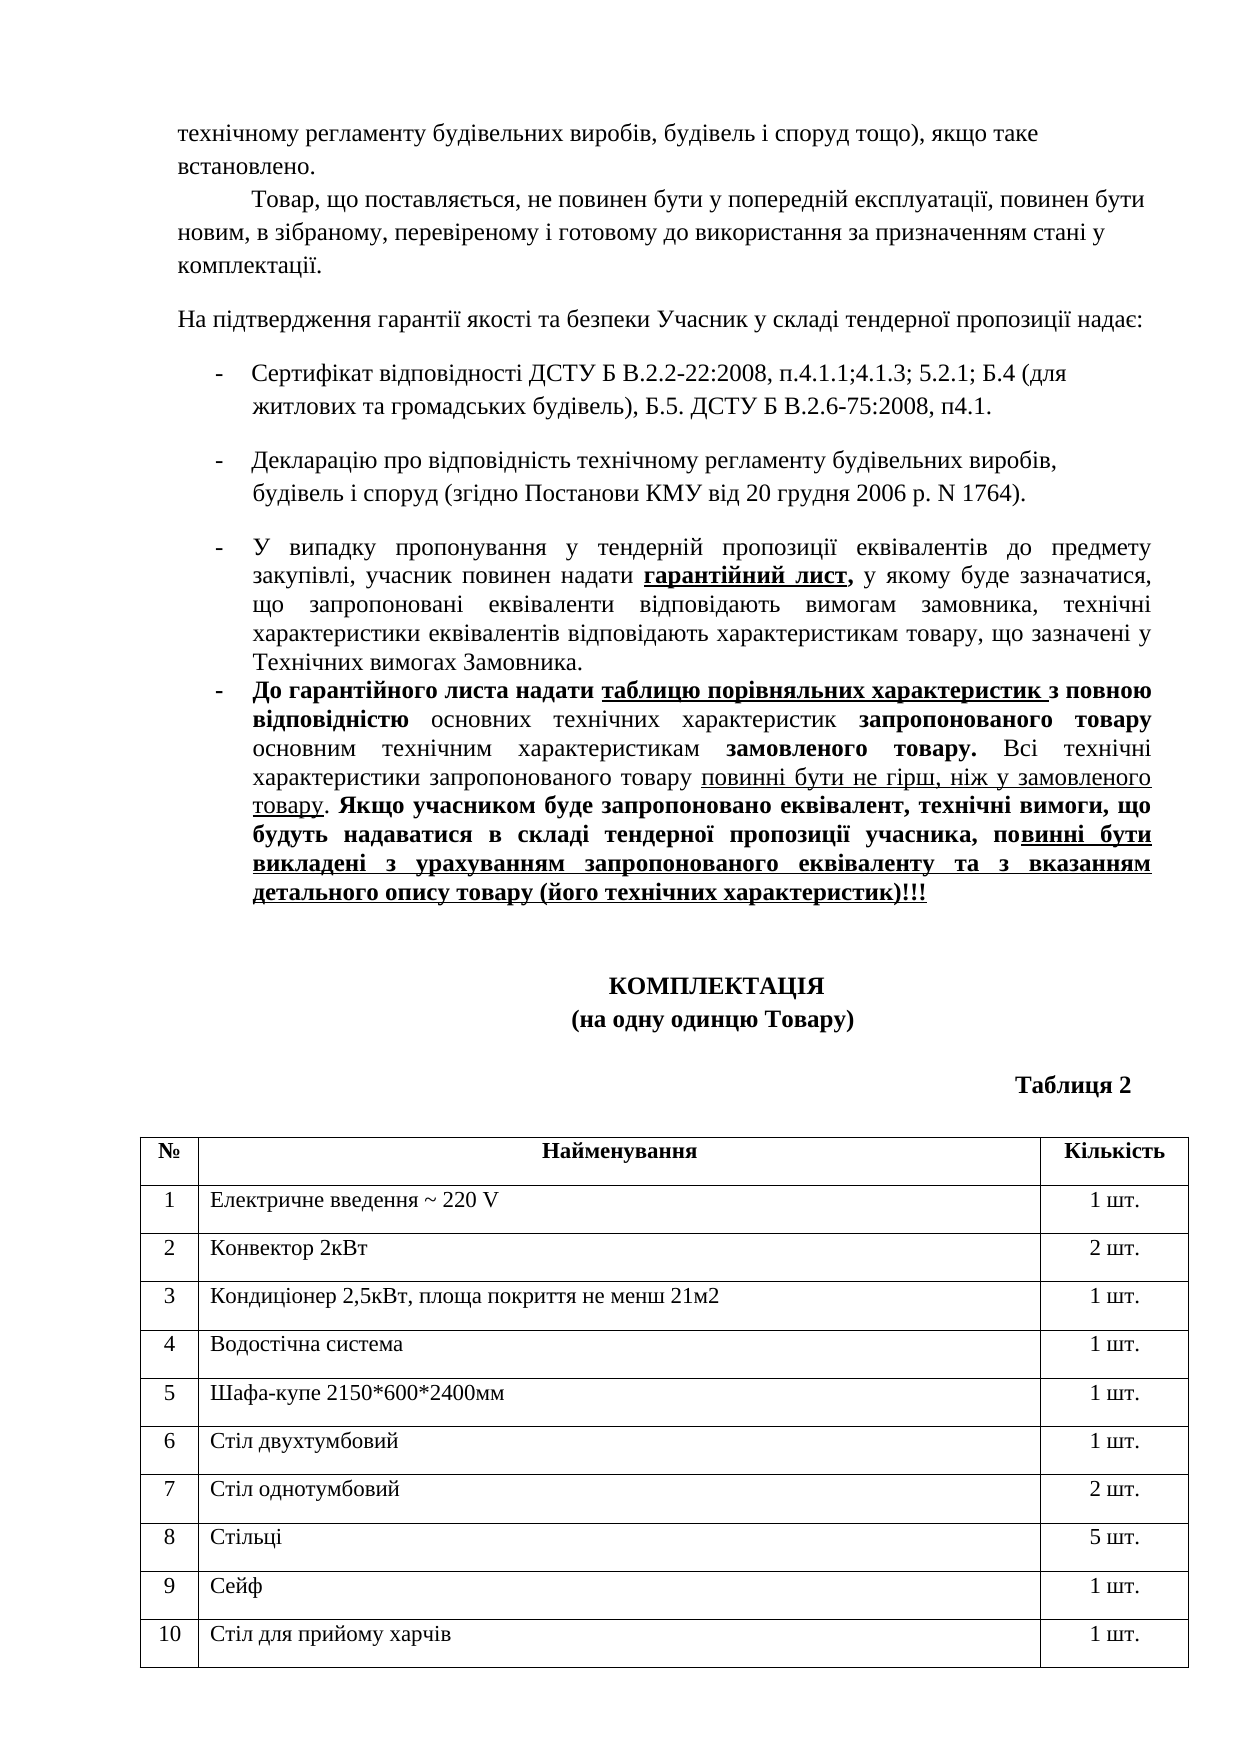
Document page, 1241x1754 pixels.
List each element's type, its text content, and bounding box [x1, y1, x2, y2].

text Таблиця 2 [177, 1071, 1152, 1099]
table_cell 2 шт. [1041, 1234, 1188, 1281]
table_cell 1 шт. [1041, 1379, 1188, 1426]
table_cell Стіл однотумбовий [199, 1475, 1040, 1522]
table_cell 2 шт. [1041, 1475, 1188, 1522]
table_cell 1 шт. [1041, 1620, 1188, 1667]
table_cell 6 [141, 1427, 198, 1474]
table_cell 8 [141, 1524, 198, 1571]
text (на одну одинцю Товару) [177, 1004, 1152, 1033]
table_cell Стіл для прийому харчів [199, 1620, 1040, 1667]
table_cell Конвектор 2кВт [199, 1234, 1040, 1281]
table_cell 1 шт. [1041, 1186, 1188, 1233]
table_cell Сейф [199, 1572, 1040, 1619]
text На підтвердження гарантії якості та безпеки Учасник у складі тендерної пропозиції надає: [177, 304, 1152, 333]
table_cell Кондиціонер 2,5кВт, площа покриття не менш 21м2 [199, 1282, 1040, 1329]
table_cell 9 [141, 1572, 198, 1619]
table_cell 10 [141, 1620, 198, 1667]
table_cell Водостічна система [199, 1331, 1040, 1378]
list До гарантійного листа надати таблицю порівняльних характеристик з повною відповідністю основних технічних характеристик запропонованого товару основним технічним характеристикам замовленого товару. Всі технічні характеристики запропонованого товару повинні бути не гірш, ніж у замовленого товару. Якщо учасником буде запропоновано еквівалент, технічні вимоги, що будуть надаватися в складі тендерної пропозиції учасника, повинні бути викладені з урахуванням запропонованого еквіваленту та з вказанням детального опису товару (його технічних характеристик)!!! [215, 675, 1152, 905]
table_cell Стільці [199, 1524, 1040, 1571]
table_cell Стіл двухтумбовий [199, 1427, 1040, 1474]
table_cell 1 шт. [1041, 1572, 1188, 1619]
table_cell 1 шт. [1041, 1282, 1188, 1329]
list Сертифікат відповідності ДСТУ Б В.2.2-22:2008, п.4.1.1;4.1.3; 5.2.1; Б.4 (для житлових та громадських будівель), Б.5. ДСТУ Б В.2.6-75:2008, п4.1. [215, 358, 1152, 420]
text КОМПЛЕКТАЦІЯ [177, 971, 1152, 1000]
list Декларацію про відповідність технічному регламенту будівельних виробів, будівель і споруд (згідно Постанови КМУ від 20 грудня 2006 р. N 1764). [215, 445, 1152, 507]
table_cell 1 шт. [1041, 1331, 1188, 1378]
table_cell 2 [141, 1234, 198, 1281]
table_header Найменування [199, 1138, 1040, 1185]
table_cell 5 шт. [1041, 1524, 1188, 1571]
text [177, 118, 1152, 279]
table_header Кількість [1041, 1138, 1188, 1185]
table_cell 1 шт. [1041, 1427, 1188, 1474]
table_cell Шафа-купе 2150*600*2400мм [199, 1379, 1040, 1426]
table_cell Електричне введення ~ 220 V [199, 1186, 1040, 1233]
list У випадку пропонування у тендерній пропозиції еквівалентів до предмету закупівлі, учасник повинен надати гарантійний лист, у якому буде зазначатися, що запропоновані еквіваленти відповідають вимогам замовника, технічні характеристики еквівалентів відповідають характеристикам товару, що зазначені у Технічних вимогах Замовника. [215, 532, 1152, 675]
table_cell 3 [141, 1282, 198, 1329]
table_cell 4 [141, 1331, 198, 1378]
table_cell 1 [141, 1186, 198, 1233]
table_cell 7 [141, 1475, 198, 1522]
table_header № [141, 1138, 198, 1185]
table_cell 5 [141, 1379, 198, 1426]
